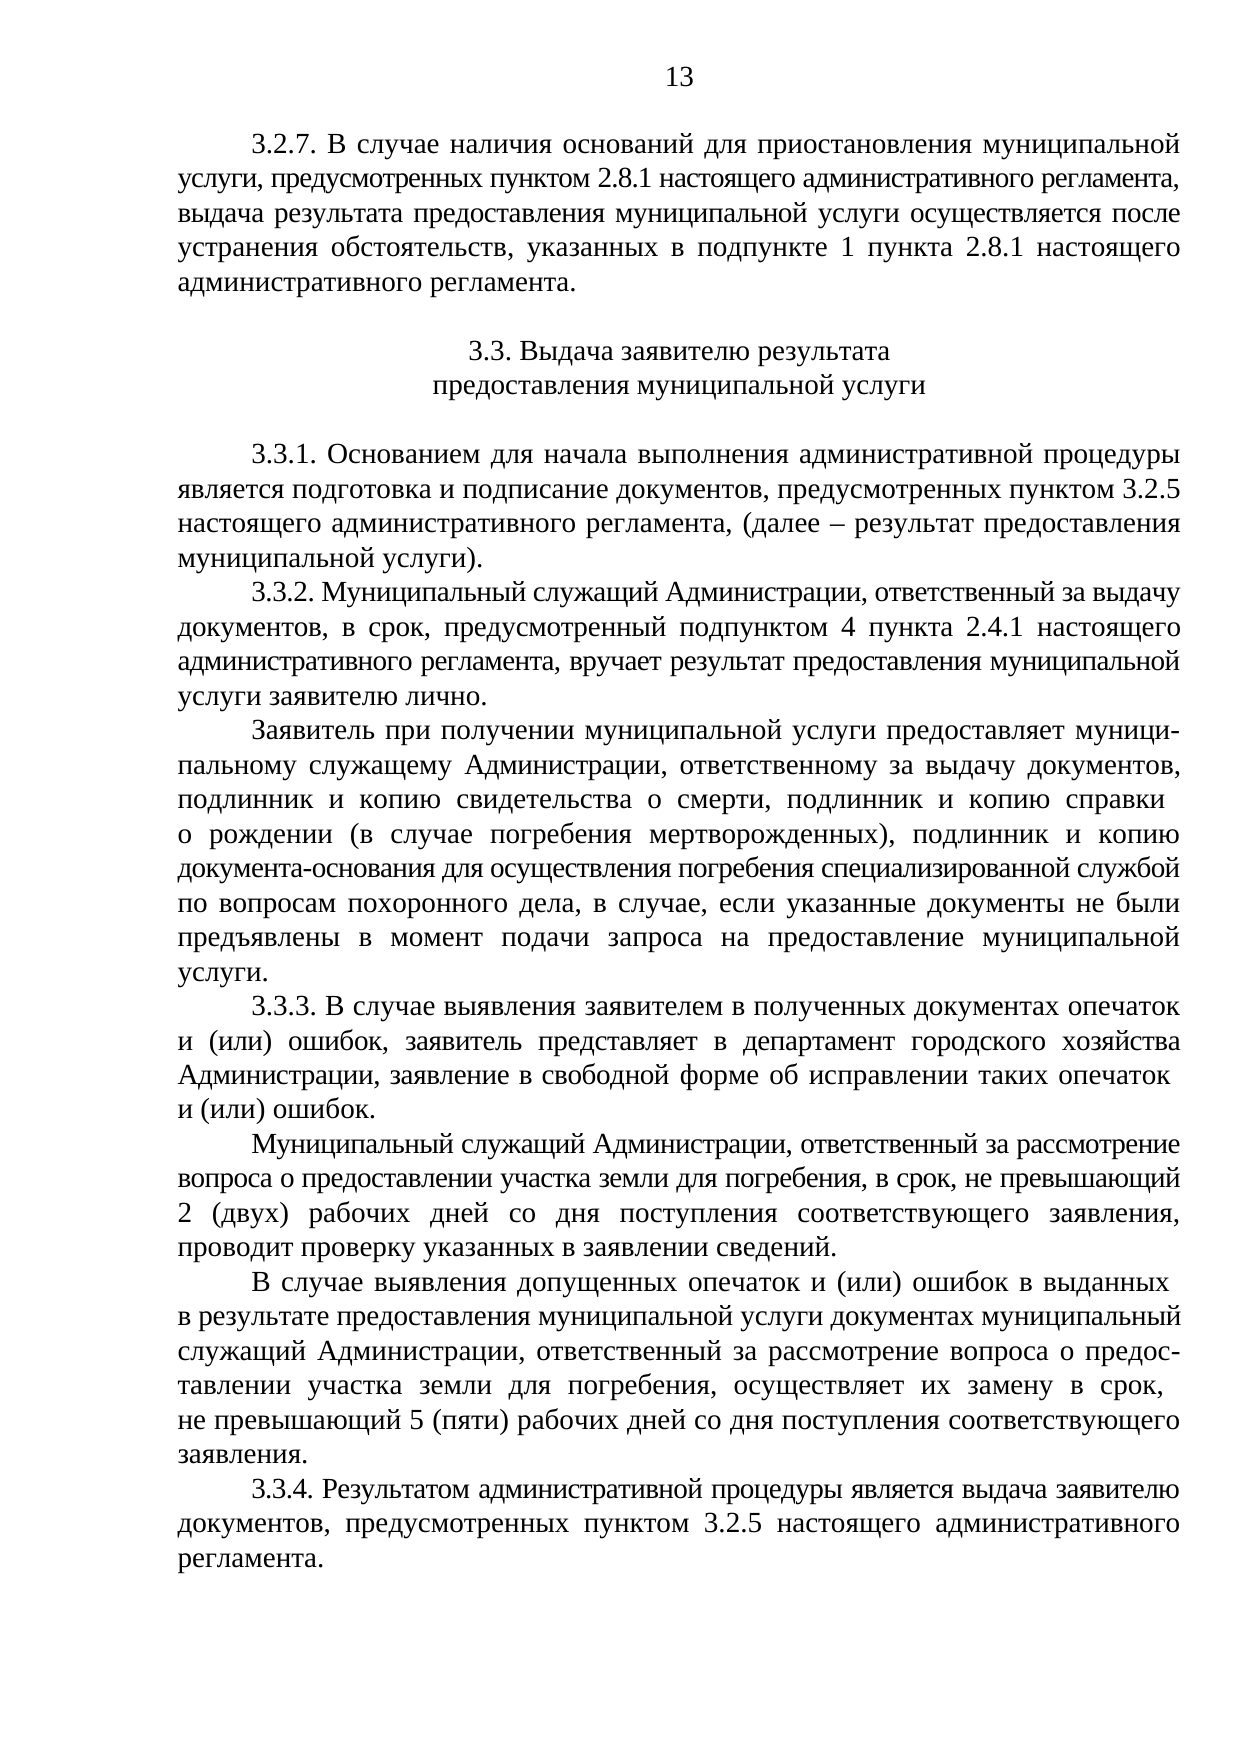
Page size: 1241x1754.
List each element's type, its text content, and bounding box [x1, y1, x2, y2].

text 3.3.3. В случае выявления заявителем в полученных документах опечаток и (или) ошибок, заявитель представляет в департамент городского хозяйства Администрации, заявление в свободной форме об исправлении таких опечаток и (или) ошибок. [177, 988, 1181, 1125]
text Заявитель при получении муниципальной услуги предоставляет муници-пальному служащему Администрации, ответственному за выдачу документов, подлинник и копию свидетельства о смерти, подлинник и копию справки о рождении (в случае погребения мертворожденных), подлинник и копию документа-основания для осуществления погребения специализированной службой по вопросам похоронного дела, в случае, если указанные документы не были предъявлены в момент подачи запроса на предоставление муниципальной услуги. [177, 712, 1181, 987]
text В случае выявления допущенных опечаток и (или) ошибок в выданных в результате предоставления муниципальной услуги документах муниципальный служащий Администрации, ответственный за рассмотрение вопроса о предос-тавлении участка земли для погребения, осуществляет их замену в срок, не превышающий 5 (пяти) рабочих дней со дня поступления соответствующего заявления. [177, 1264, 1181, 1470]
text Муниципальный служащий Администрации, ответственный за рассмотрение вопроса о предоставлении участка земли для погребения, в срок, не превышающий 2 (двух) рабочих дней со дня поступления соответствующего заявления, проводит проверку указанных в заявлении сведений. [177, 1126, 1181, 1263]
text 3.3.4. Результатом административной процедуры является выдача заявителю документов, предусмотренных пунктом 3.2.5 настоящего административного регламента. [177, 1471, 1181, 1573]
text предоставления муниципальной услуги [177, 367, 1181, 401]
text 3.3. Выдача заявителю результата [177, 333, 1181, 367]
text 3.2.7. В случае наличия оснований для приостановления муниципальной услуги, предусмотренных пунктом 2.8.1 настоящего административного регламента, выдача результата предоставления муниципальной услуги осуществляется после устранения обстоятельств, указанных в подпункте 1 пункта 2.8.1 настоящего административного регламента. [177, 126, 1181, 298]
text 3.3.2. Муниципальный служащий Администрации, ответственный за выдачу документов, в срок, предусмотренный подпунктом 4 пункта 2.4.1 настоящего административного регламента, вручает результат предоставления муниципальной услуги заявителю лично. [177, 574, 1181, 711]
text 3.3.1. Основанием для начала выполнения административной процедуры является подготовка и подписание документов, предусмотренных пунктом 3.2.5 настоящего административного регламента, (далее – результат предоставления муниципальной услуги). [177, 436, 1181, 573]
